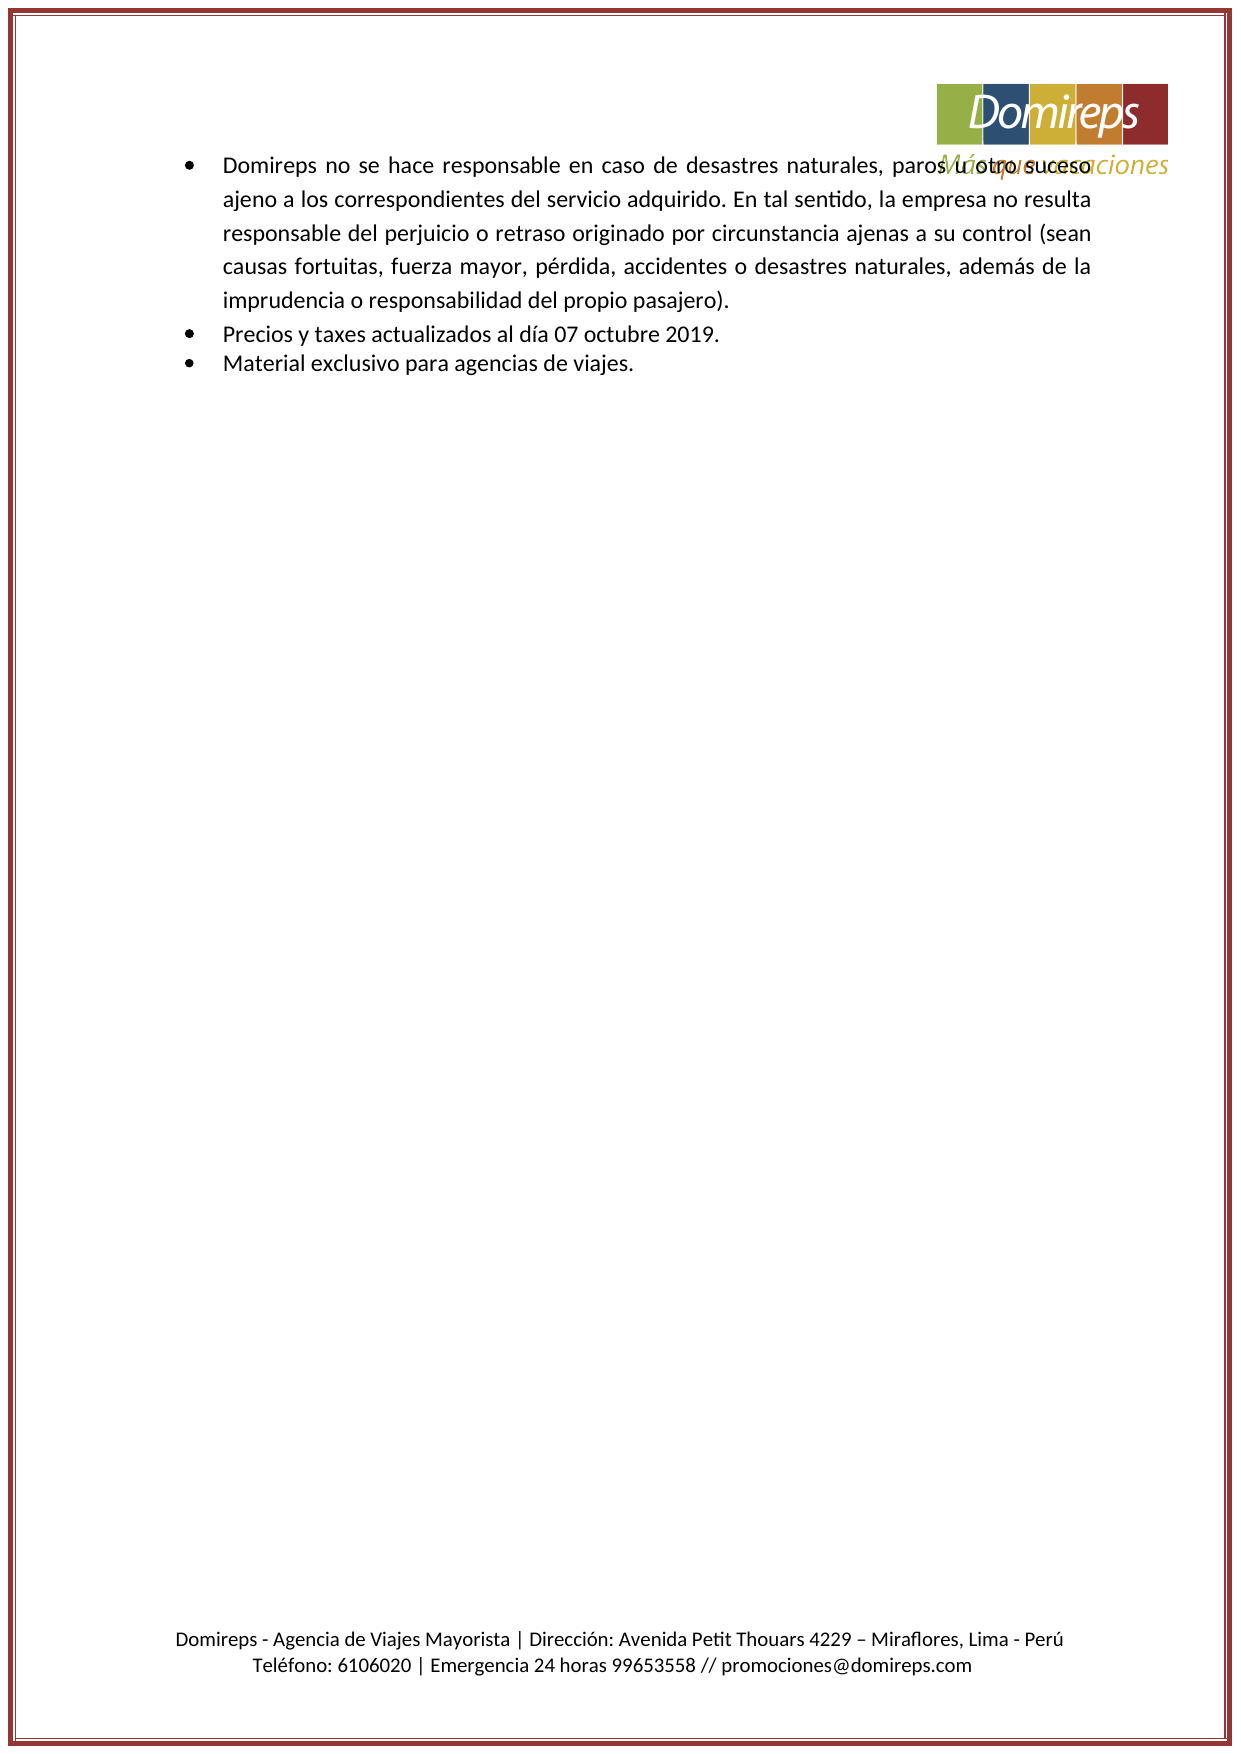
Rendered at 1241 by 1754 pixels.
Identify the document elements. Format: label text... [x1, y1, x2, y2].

list Domireps no se hace responsable en caso de desastres naturales, paros u otro suceso ajeno a los correspondientes del servicio adquirido. En tal sentido, la empresa no resulta responsable del perjuicio o retraso originado por circunstancia ajenas a su control (sean causas fortuitas, fuerza mayor, pérdida, accidentes o desastres naturales, además de la imprudencia o responsabilidad del propio pasajero). [185, 150, 1092, 314]
list Precios y taxes actualizados al día 07 octubre 2019. [185, 319, 1092, 348]
list Material exclusivo para agencias de viajes. [185, 348, 1092, 377]
picture [932, 81, 1174, 182]
